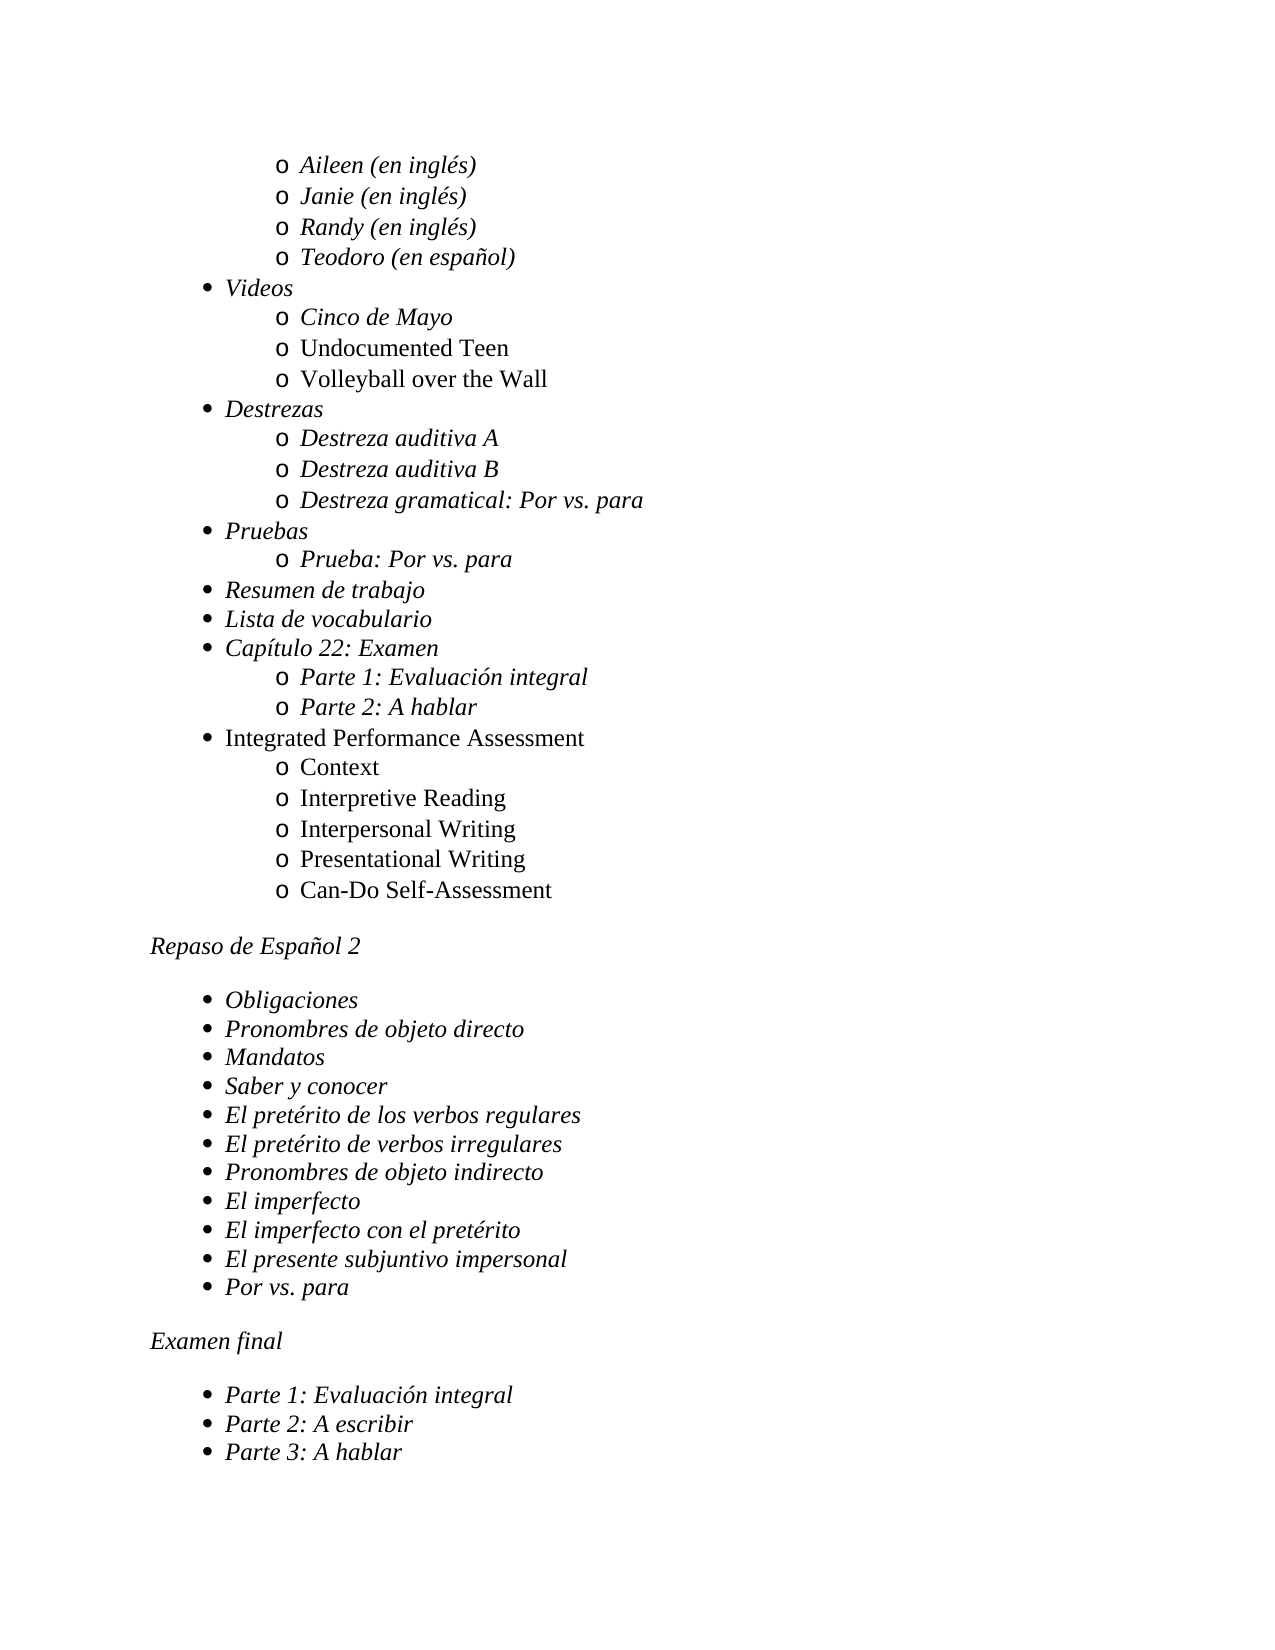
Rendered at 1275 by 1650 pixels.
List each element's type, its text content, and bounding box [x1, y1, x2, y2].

list Integrated Performance Assessment [203, 723, 1125, 752]
list El presente subjuntivo impersonal [203, 1244, 1125, 1272]
list Pruebas [203, 516, 1125, 544]
list Janie (en inglés) [274, 181, 1125, 212]
list Interpretive Reading [274, 783, 1125, 814]
list Teodoro (en español) [274, 242, 1125, 273]
text Repaso de Español 2 [150, 931, 1125, 960]
list Por vs. para [203, 1272, 1125, 1301]
list Obligaciones [203, 985, 1125, 1014]
list Parte 1: Evaluación integral [274, 662, 1125, 692]
list Cinco de Mayo [274, 302, 1125, 333]
list Videos [203, 273, 1125, 302]
list Mandatos [203, 1042, 1125, 1071]
list Presentational Writing [274, 844, 1125, 875]
list El pretérito de verbos irregulares [203, 1129, 1125, 1157]
list Prueba: Por vs. para [274, 544, 1125, 575]
list Aileen (en inglés) [274, 150, 1125, 181]
list Interpersonal Writing [274, 814, 1125, 844]
list Pronombres de objeto indirecto [203, 1157, 1125, 1186]
list Randy (en inglés) [274, 212, 1125, 242]
list Context [274, 752, 1125, 783]
list Destrezas [203, 394, 1125, 423]
list Destreza auditiva B [274, 454, 1125, 485]
list Pronombres de objeto directo [203, 1014, 1125, 1042]
list Capítulo 22: Examen [203, 633, 1125, 662]
list Saber y conocer [203, 1071, 1125, 1100]
list Parte 2: A escribir [203, 1409, 1125, 1437]
list Can-Do Self-Assessment [274, 875, 1125, 906]
list Resumen de trabajo [203, 575, 1125, 604]
list El imperfecto [203, 1186, 1125, 1215]
list Parte 2: A hablar [274, 692, 1125, 723]
list Volleyball over the Wall [274, 364, 1125, 394]
text Examen final [150, 1326, 1125, 1355]
list Destreza auditiva A [274, 423, 1125, 454]
list El pretérito de los verbos regulares [203, 1100, 1125, 1129]
list Destreza gramatical: Por vs. para [274, 485, 1125, 516]
list Parte 3: A hablar [203, 1437, 1125, 1466]
list Lista de vocabulario [203, 604, 1125, 633]
list Undocumented Teen [274, 333, 1125, 364]
list Parte 1: Evaluación integral [203, 1380, 1125, 1409]
list El imperfecto con el pretérito [203, 1215, 1125, 1244]
